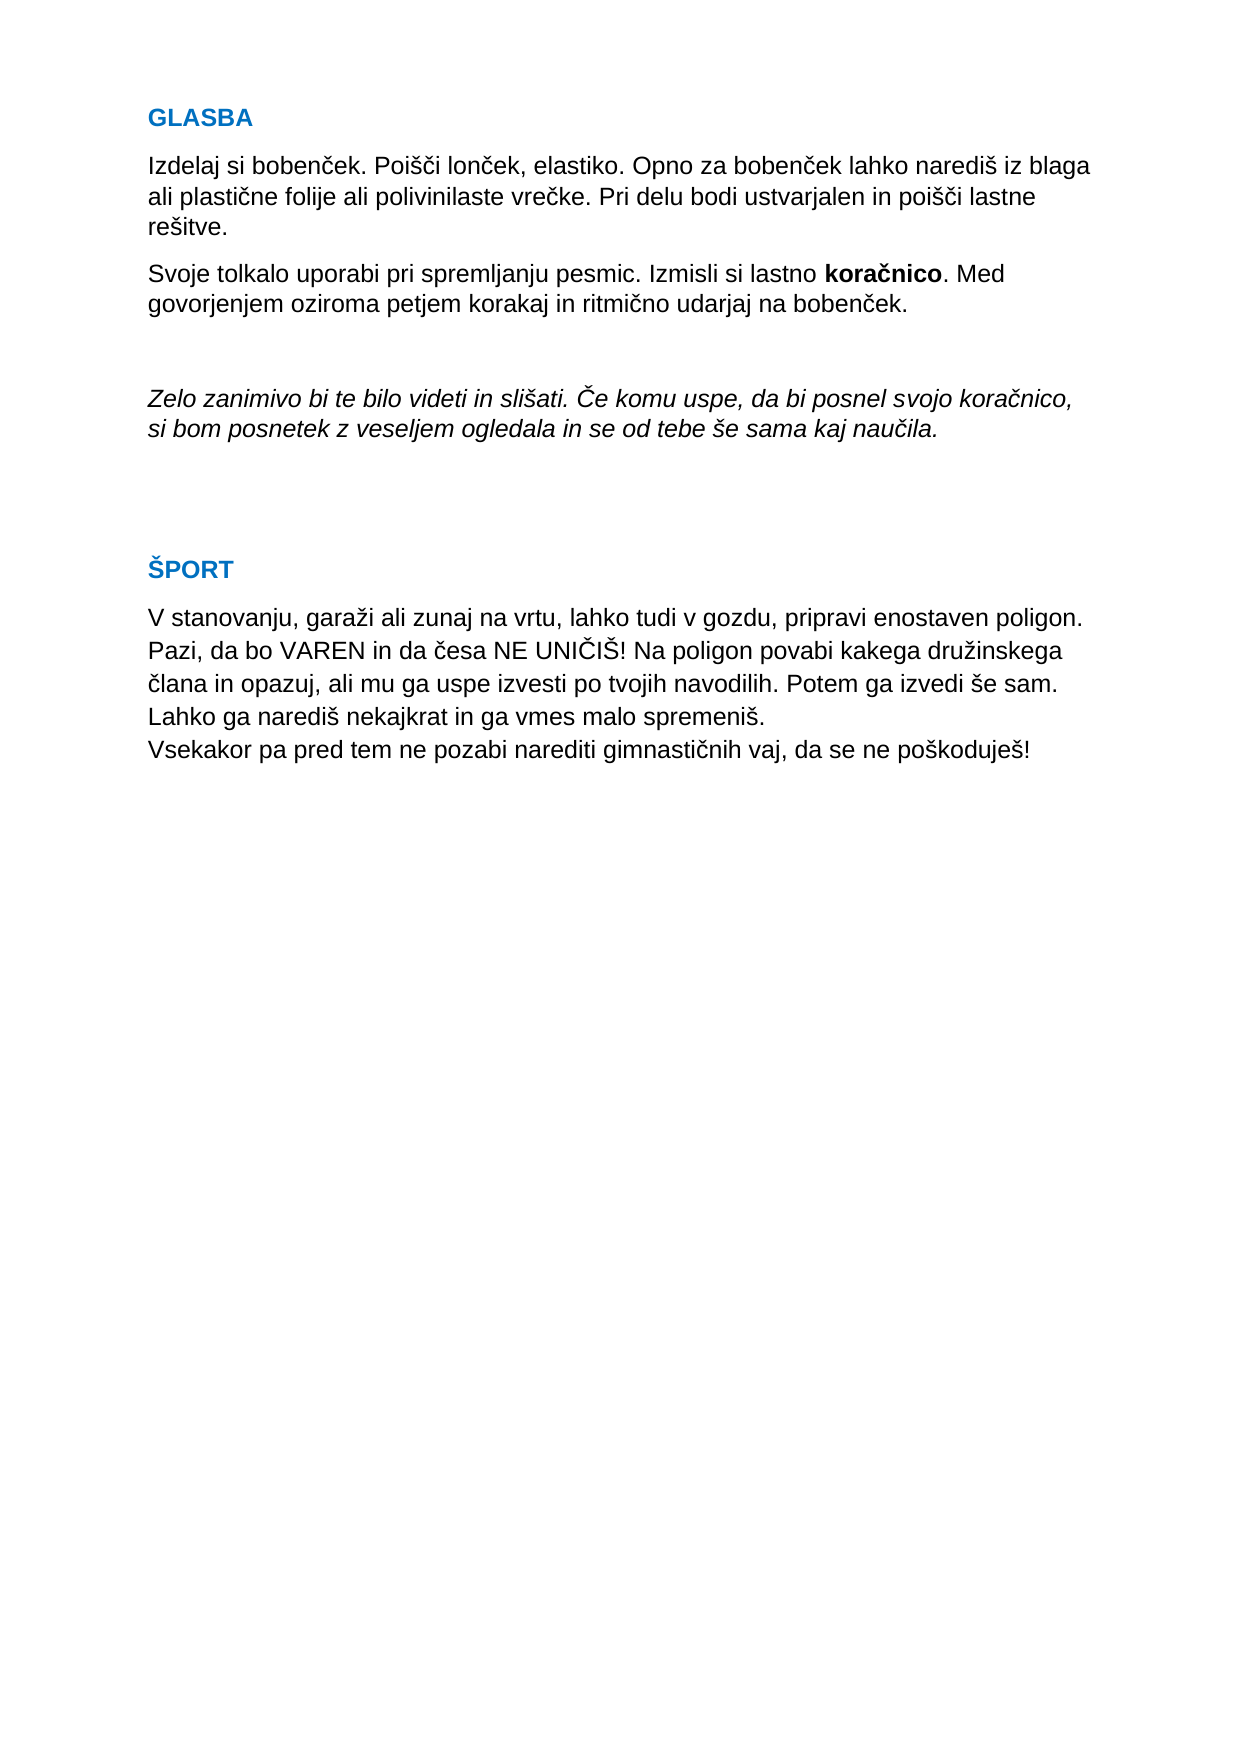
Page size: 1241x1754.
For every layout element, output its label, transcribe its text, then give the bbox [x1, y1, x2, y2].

text ŠPORT [148, 555, 1093, 584]
text GLASBA [148, 103, 1093, 132]
text V stanovanju, garaži ali zunaj na vrtu, lahko tudi v gozdu, pripravi enostaven poligon. Pazi, da bo VAREN in da česa NE UNIČIŠ! Na poligon povabi kakega družinskega člana in opazuj, ali mu ga uspe izvesti po tvojih navodilih. Potem ga izvedi še sam. Lahko ga narediš nekajkrat in ga vmes malo spremeniš. Vsekakor pa pred tem ne pozabi narediti gimnastičnih vaj, da se ne poškoduješ! [148, 603, 1093, 764]
text Izdelaj si bobenček. Poišči lonček, elastiko. Opno za bobenček lahko narediš iz blaga ali plastične folije ali polivinilaste vrečke. Pri delu bodi ustvarjalen in poišči lastne rešitve. [148, 151, 1093, 241]
text Svoje tolkalo uporabi pri spremljanju pesmic. Izmisli si lastno koračnico. Med govorjenjem oziroma petjem korakaj in ritmično udarjaj na bobenček. [148, 259, 1093, 318]
text Zelo zanimivo bi te bilo videti in slišati. Če komu uspe, da bi posnel svojo koračnico, si bom posnetek z veseljem ogledala in se od tebe še sama kaj naučila. [148, 384, 1093, 443]
